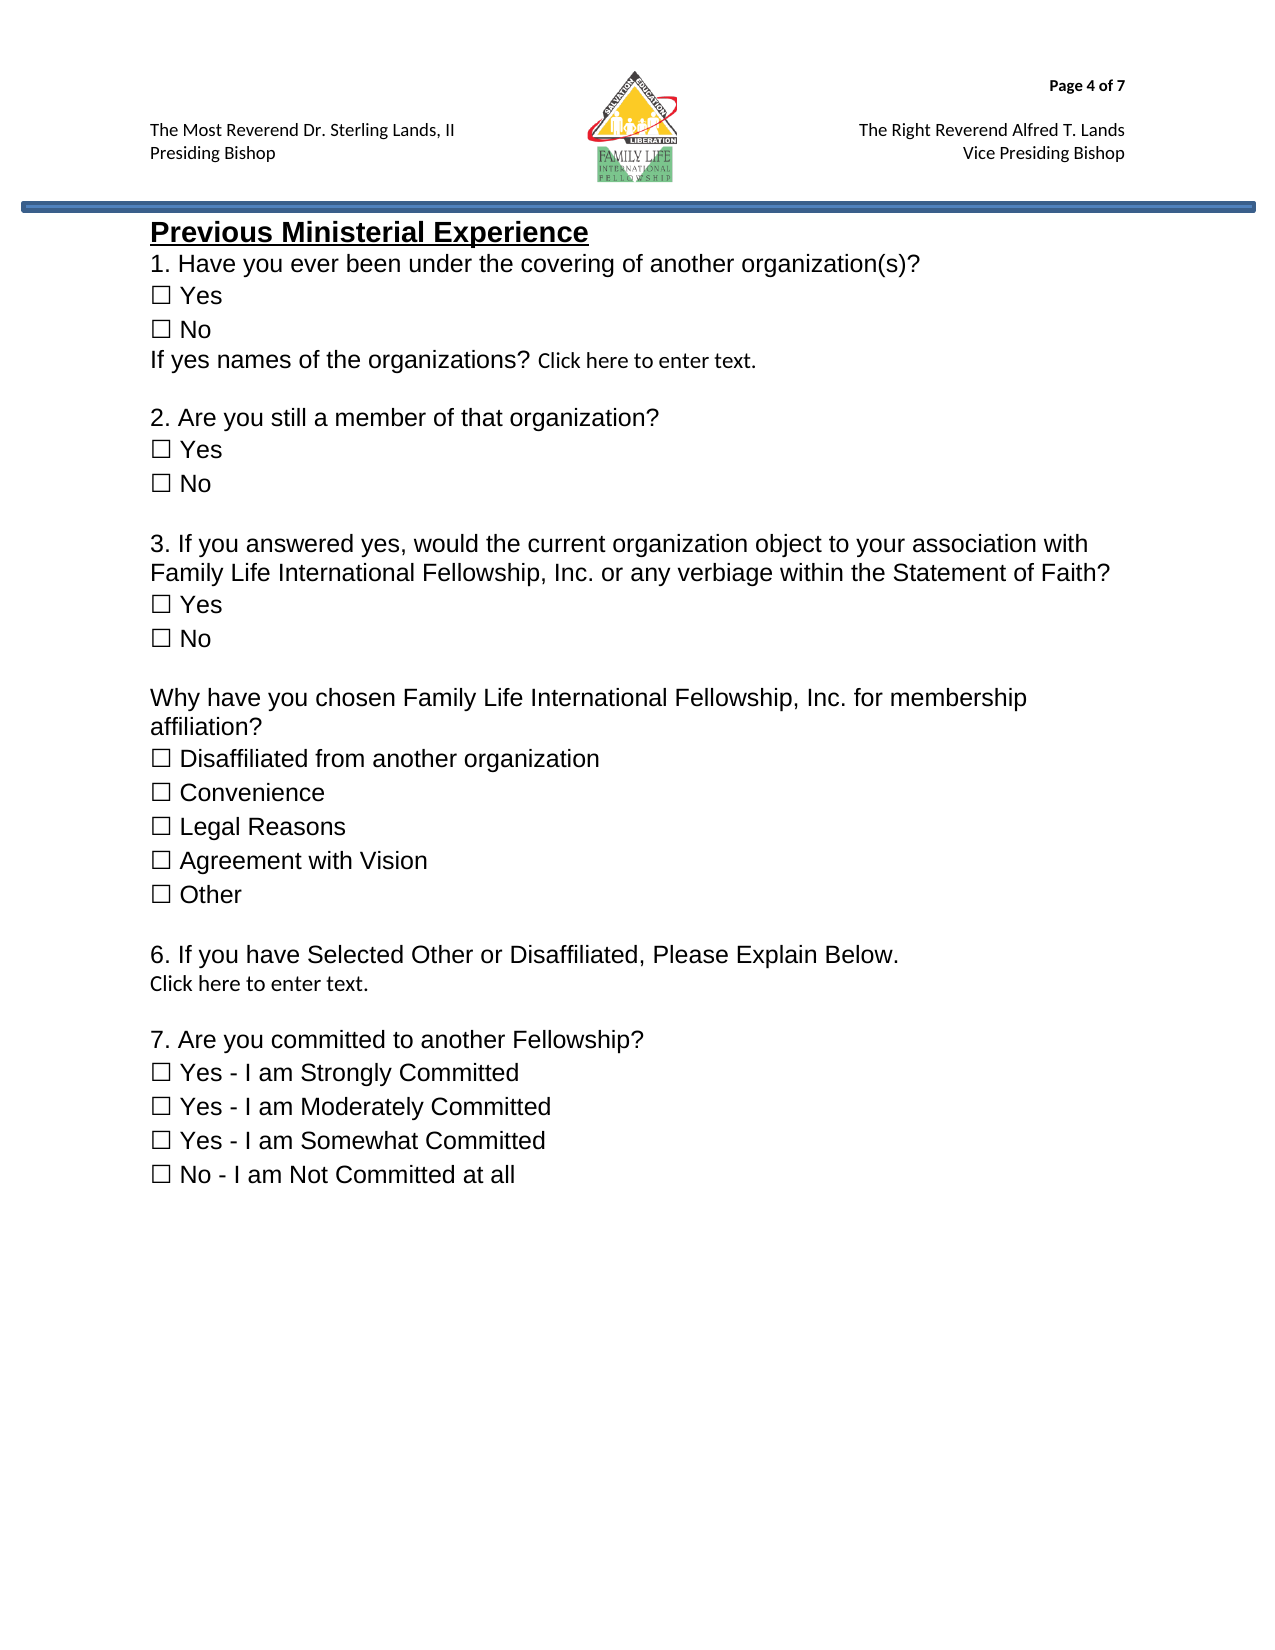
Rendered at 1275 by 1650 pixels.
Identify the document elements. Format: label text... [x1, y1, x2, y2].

text No [150, 466, 1125, 500]
text No [150, 311, 1125, 345]
text Agreement with Vision [150, 843, 1125, 877]
text Disaffiliated from another organization [150, 741, 1125, 775]
text Yes - I am Strongly Committed [150, 1054, 1125, 1088]
text 6. If you have Selected Other or Disaffiliated, Please Explain Below. [150, 940, 1125, 969]
text 3. If you answered yes, would the current organization object to your association with Family Life International Fellowship, Inc. or any verbiage within the Statement of Faith? [150, 529, 1125, 586]
text Why have you chosen Family Life International Fellowship, Inc. for membership affiliation? [150, 683, 1125, 741]
text No [150, 621, 1125, 654]
picture [586, 71, 677, 180]
text 2. Are you still a member of that organization? [150, 403, 1125, 432]
text 1. Have you ever been under the covering of another organization(s)? [150, 248, 1125, 277]
text Yes [150, 432, 1125, 466]
text Previous Ministerial Experience [150, 215, 1125, 248]
text Legal Reasons [150, 809, 1125, 843]
text No - I am Not Committed at all [150, 1156, 1125, 1190]
text If yes names of the organizations? [150, 345, 1125, 374]
text Yes [150, 277, 1125, 311]
text Yes [150, 586, 1125, 621]
text 7. Are you committed to another Fellowship? [150, 1025, 1125, 1054]
text Yes - I am Moderately Committed [150, 1088, 1125, 1122]
text Other [150, 877, 1125, 911]
text Convenience [150, 775, 1125, 809]
text Yes - I am Somewhat Committed [150, 1122, 1125, 1156]
